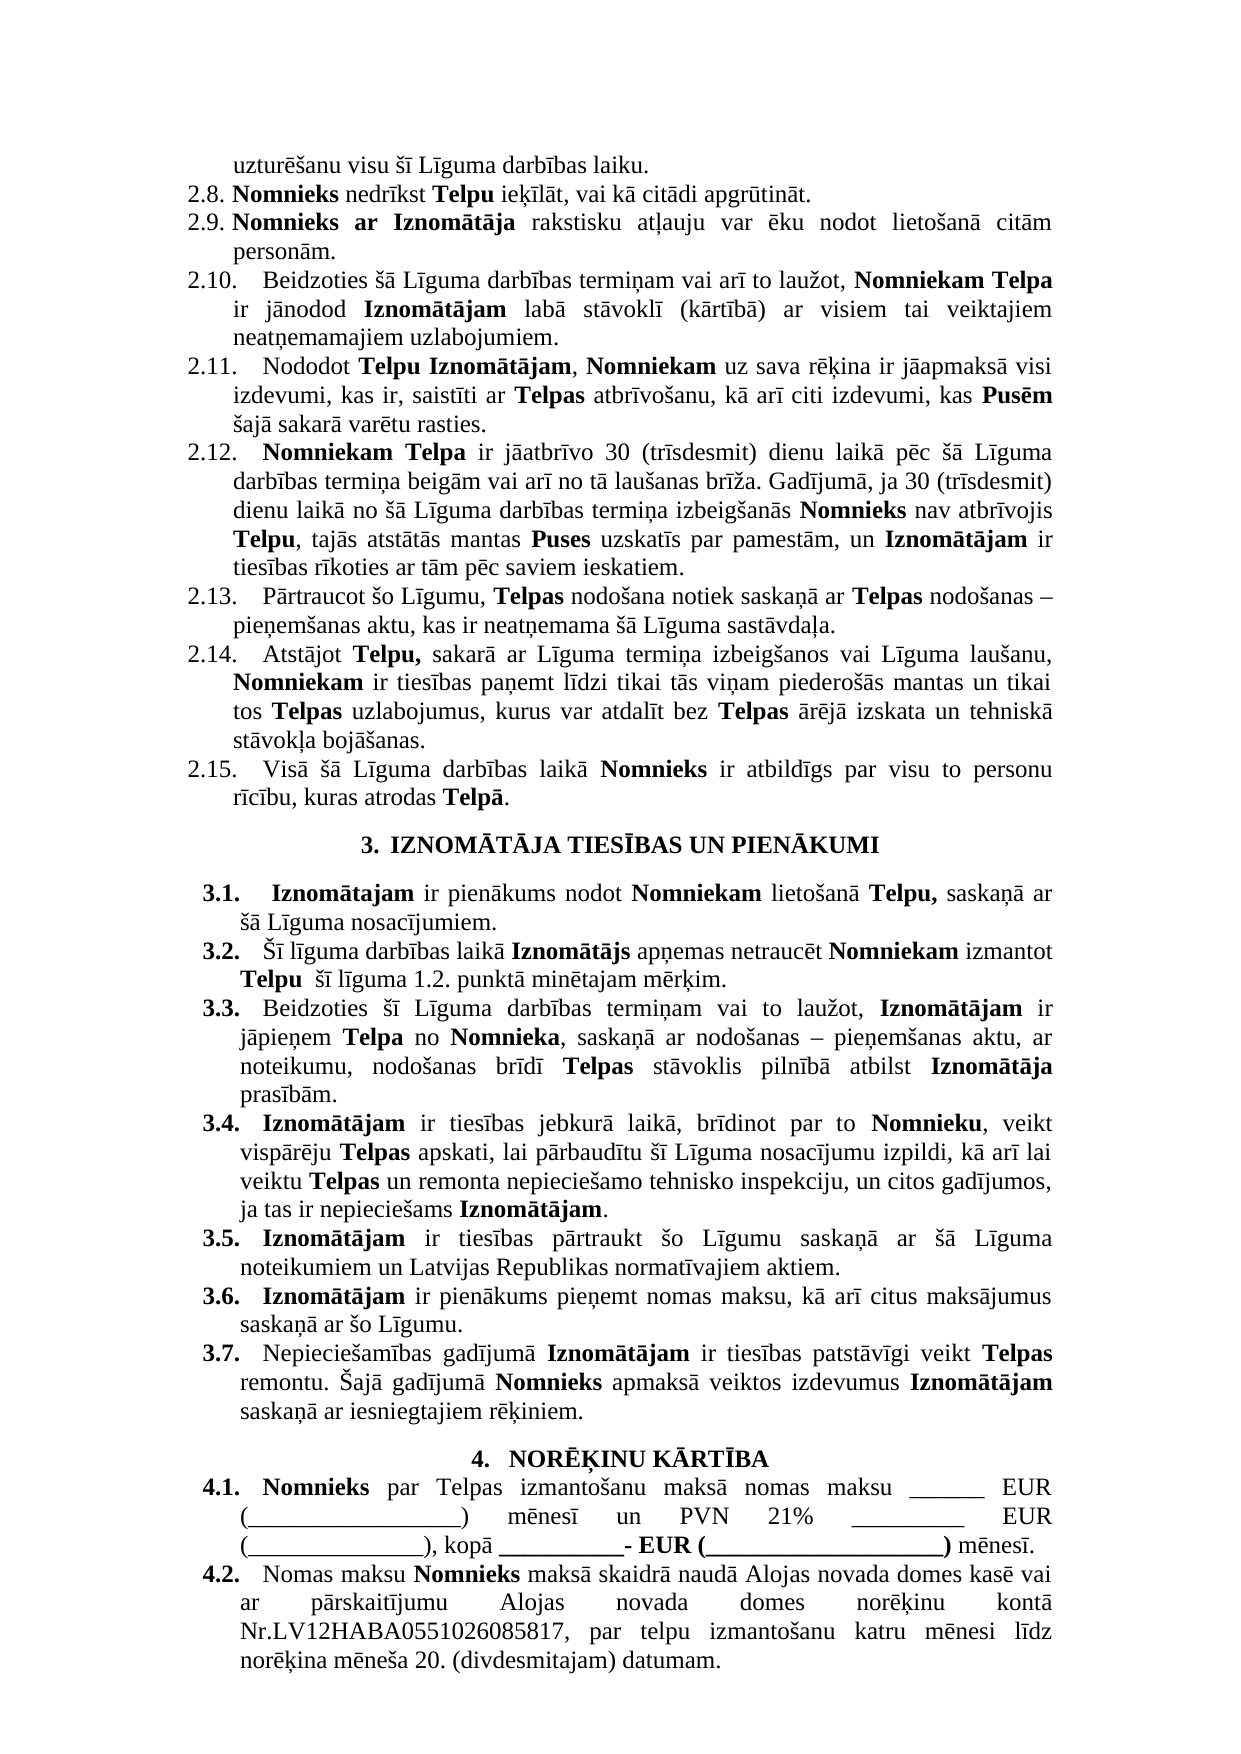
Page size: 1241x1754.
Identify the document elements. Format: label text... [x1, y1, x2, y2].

list Nomnieks par Telpas izmantošanu maksā nomas maksu ______ EUR (_________________) mēnesī un PVN 21% _________ EUR (______________), kopā __________- EUR (___________________) mēnesī. [202, 1472, 1053, 1559]
list Šī līguma darbības laikā Iznomātājs apņemas netraucēt Nomniekam izmantot Telpu šī līguma 1.2. punktā minētajam mērķim. [202, 936, 1053, 993]
list NORĒĶINU KĀRTĪBA [187, 1444, 1053, 1472]
list Atstājot Telpu, sakarā ar Līguma termiņa izbeigšanos vai Līguma laušanu, Nomniekam ir tiesības paņemt līdzi tikai tās viņam piederošās mantas un tikai tos Telpas uzlabojumus, kurus var atdalīt bez Telpas ārējā izskata un tehniskā stāvokļa bojāšanas. [187, 639, 1053, 754]
list Pārtraucot šo Līgumu, Telpas nodošana notiek saskaņā ar Telpas nodošanas – pieņemšanas aktu, kas ir neatņemama šā Līguma sastāvdaļa. [187, 581, 1053, 639]
list Nomas maksu Nomnieks maksā skaidrā naudā Alojas novada domes kasē vai ar pārskaitījumu Alojas novada domes norēķinu kontā Nr.LV12HABA0551026085817, par telpu izmantošanu katru mēnesi līdz norēķina mēneša 20. (divdesmitajam) datumam. [202, 1559, 1053, 1674]
list Iznomātajam ir pienākums nodot Nomniekam lietošanā Telpu, saskaņā ar šā Līguma nosacījumiem. [202, 878, 1053, 936]
list Iznomātājam ir tiesības jebkurā laikā, brīdinot par to Nomnieku, veikt vispārēju Telpas apskati, lai pārbaudītu šī Līguma nosacījumu izpildi, kā arī lai veiktu Telpas un remonta nepieciešamo tehnisko inspekciju, un citos gadījumos, ja tas ir nepieciešams Iznomātājam. [202, 1108, 1053, 1223]
list Beidzoties šā Līguma darbības termiņam vai arī to laužot, Nomniekam Telpa ir jānodod Iznomātājam labā stāvoklī (kārtībā) ar visiem tai veiktajiem neatņemamajiem uzlabojumiem. [187, 265, 1053, 351]
list Iznomātājam ir tiesības pārtraukt šo Līgumu saskaņā ar šā Līguma noteikumiem un Latvijas Republikas normatīvajiem aktiem. [202, 1223, 1053, 1281]
list Nomnieks nedrīkst Telpu ieķīlāt, vai kā citādi apgrūtināt. [187, 179, 1053, 207]
list Nododot Telpu Iznomātājam, Nomniekam uz sava rēķina ir jāapmaksā visi izdevumi, kas ir, saistīti ar Telpas atbrīvošanu, kā arī citi izdevumi, kas Pusēm šajā sakarā varētu rasties. [187, 351, 1053, 437]
list Nomnieks ar Iznomātāja rakstisku atļauju var ēku nodot lietošanā citām personām. [187, 207, 1053, 265]
list Nomniekam Telpa ir jāatbrīvo 30 (trīsdesmit) dienu laikā pēc šā Līguma darbības termiņa beigām vai arī no tā laušanas brīža. Gadījumā, ja 30 (trīsdesmit) dienu laikā no šā Līguma darbības termiņa izbeigšanās Nomnieks nav atbrīvojis Telpu, tajās atstātās mantas Puses uzskatīs par pamestām, un Iznomātājam ir tiesības rīkoties ar tām pēc saviem ieskatiem. [187, 437, 1053, 581]
list Nepieciešamības gadījumā Iznomātājam ir tiesības patstāvīgi veikt Telpas remontu. Šajā gadījumā Nomnieks apmaksā veiktos izdevumus Iznomātājam saskaņā ar iesniegtajiem rēķiniem. [202, 1338, 1053, 1424]
list Visā šā Līguma darbības laikā Nomnieks ir atbildīgs par visu to personu rīcību, kuras atrodas Telpā. [187, 754, 1053, 811]
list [187, 150, 1053, 179]
list IZNOMĀTĀJA TIESĪBAS UN PIENĀKUMI [187, 830, 1053, 859]
list Iznomātājam ir pienākums pieņemt nomas maksu, kā arī citus maksājumus saskaņā ar šo Līgumu. [202, 1281, 1053, 1338]
list Beidzoties šī Līguma darbības termiņam vai to laužot, Iznomātājam ir jāpieņem Telpa no Nomnieka, saskaņā ar nodošanas – pieņemšanas aktu, ar noteikumu, nodošanas brīdī Telpas stāvoklis pilnībā atbilst Iznomātāja prasībām. [202, 993, 1053, 1108]
